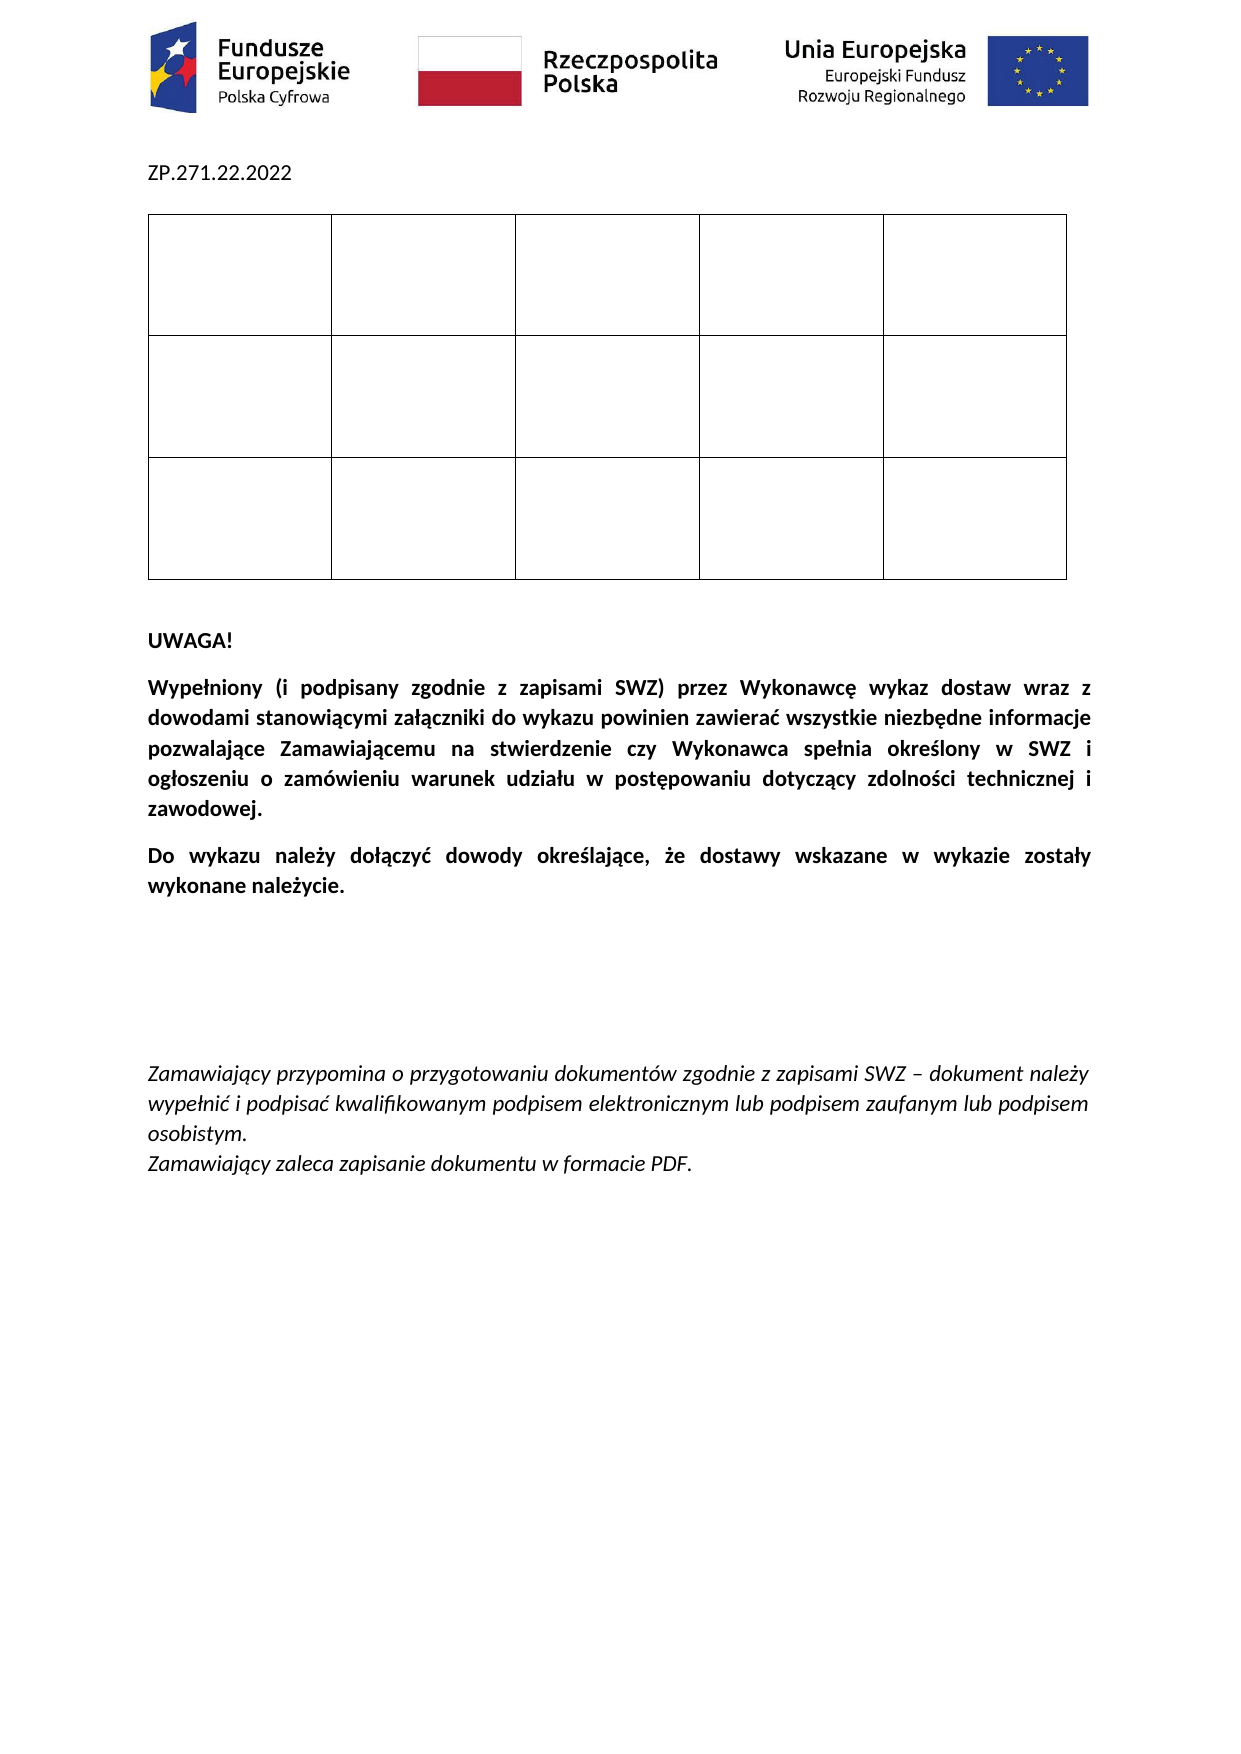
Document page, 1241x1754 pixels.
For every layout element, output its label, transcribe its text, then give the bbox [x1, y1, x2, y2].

table_cell [884, 336, 1066, 457]
table_cell [516, 458, 699, 578]
table_cell [332, 458, 515, 578]
table_cell [516, 215, 699, 335]
table_cell [700, 336, 883, 457]
table_cell [332, 336, 515, 457]
table_cell [884, 458, 1066, 578]
table_cell [332, 215, 515, 335]
table_cell [149, 458, 331, 578]
table_cell [516, 336, 699, 457]
table_cell [149, 215, 331, 335]
text UWAGA! [148, 626, 1093, 654]
table_cell [700, 458, 883, 578]
list Zamawiający przypomina o przygotowaniu dokumentów zgodnie z zapisami SWZ – dokument należy wypełnić i podpisać kwalifikowanym podpisem elektronicznym lub podpisem zaufanym lub podpisem osobistym. [148, 1059, 1093, 1147]
table_cell [884, 215, 1066, 335]
table_cell [149, 336, 331, 457]
list Zamawiający zaleca zapisanie dokumentu w formacie PDF. [148, 1149, 1093, 1177]
text Do wykazu należy dołączyć dowody określające, że dostawy wskazane w wykazie zostały wykonane należycie. [148, 841, 1093, 899]
table_cell [700, 215, 883, 335]
text Wypełniony (i podpisany zgodnie z zapisami SWZ) przez Wykonawcę wykaz dostaw wraz z dowodami stanowiącymi załączniki do wykazu powinien zawierać wszystkie niezbędne informacje pozwalające Zamawiającemu na stwierdzenie czy Wykonawca spełnia określony w SWZ i ogłoszeniu o zamówieniu warunek udziału w postępowaniu dotyczący zdolności technicznej i zawodowej. [148, 673, 1093, 822]
